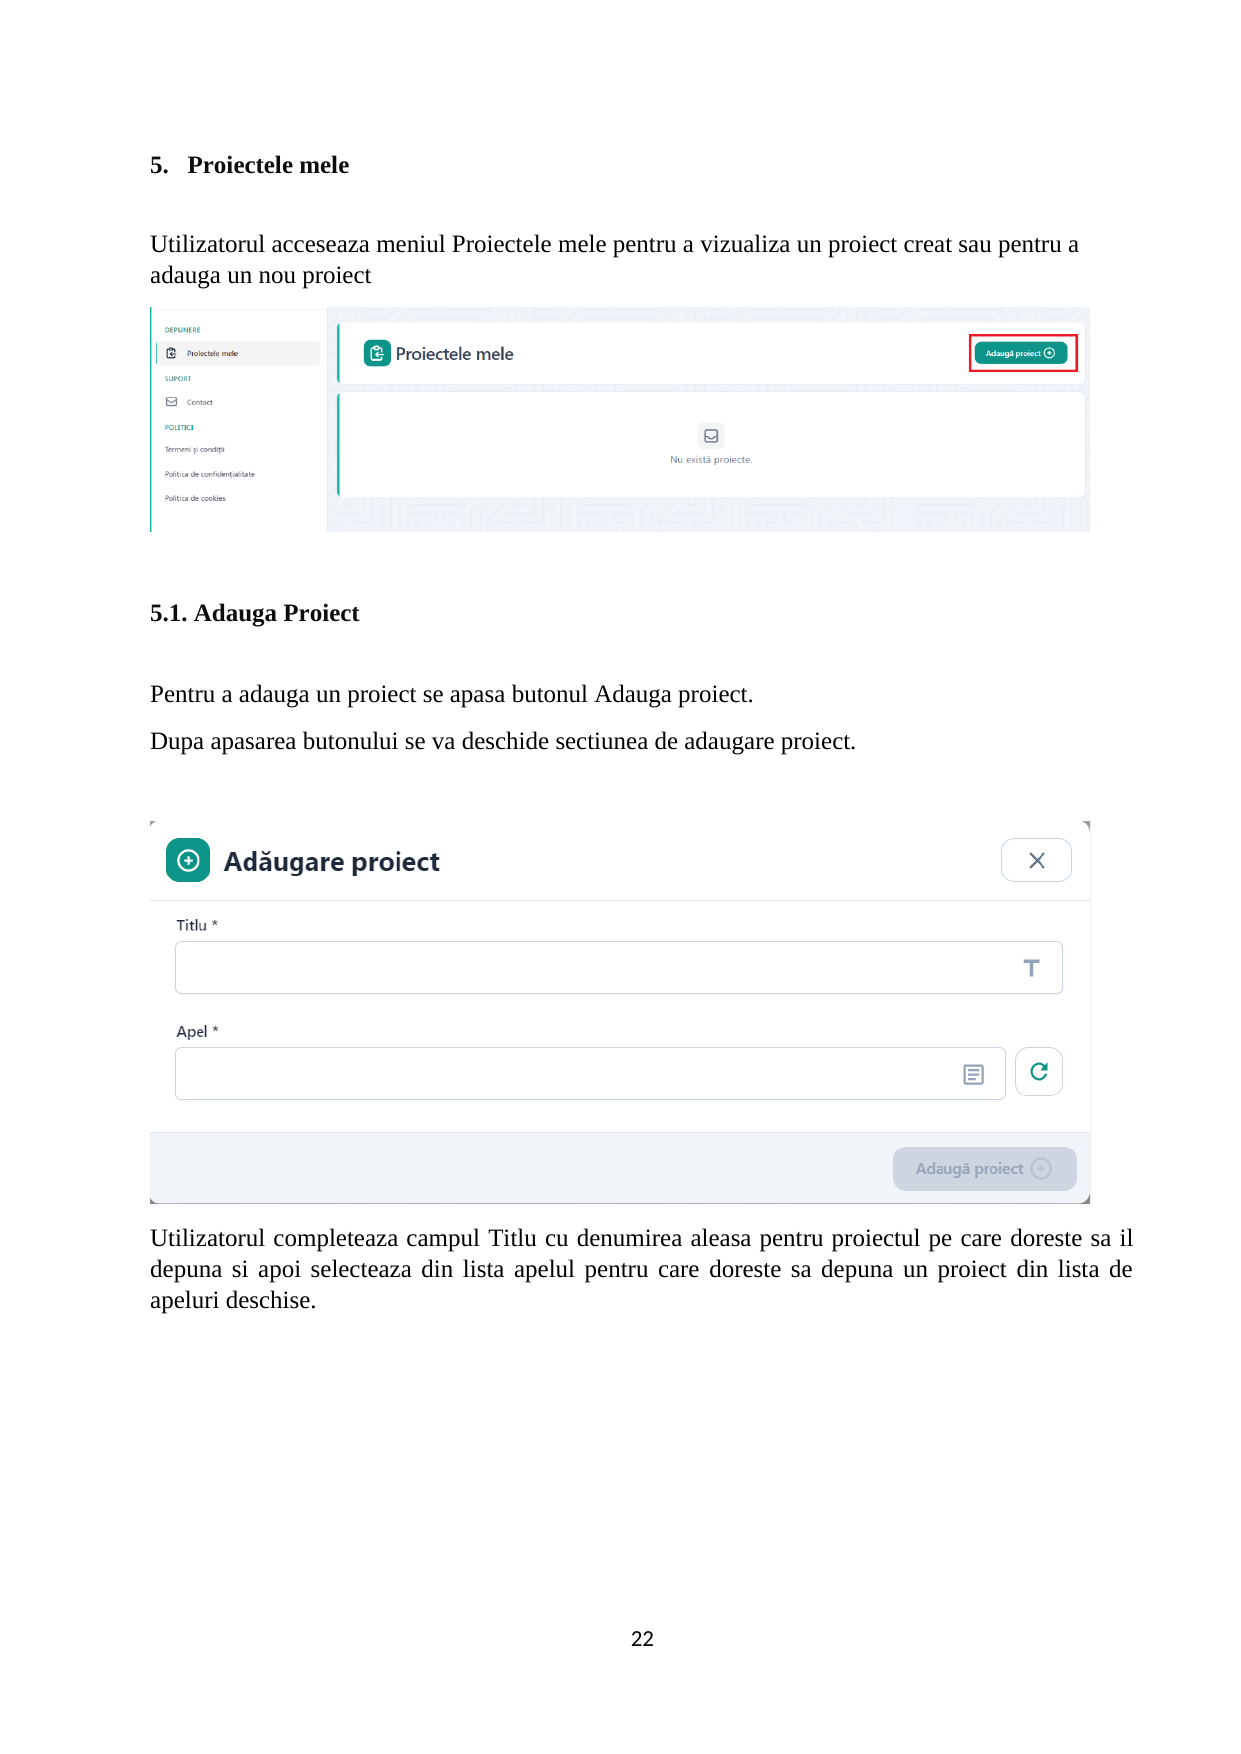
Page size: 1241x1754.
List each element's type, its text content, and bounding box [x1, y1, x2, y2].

text Pentru a adauga un proiect se apasa butonul Adauga proiect. [150, 679, 1134, 707]
picture [150, 307, 1091, 532]
text Utilizatorul completeaza campul Titlu cu denumirea aleasa pentru proiectul pe care doreste sa il depuna si apoi selecteaza din lista apelul pentru care doreste sa depuna un proiect din lista de apeluri deschise. [150, 1223, 1134, 1313]
text Dupa apasarea butonului se va deschide sectiunea de adaugare proiect. [150, 726, 1134, 755]
subtitle Proiectele mele [150, 150, 1134, 179]
subtitle 5.1. Adauga Proiect [150, 598, 1134, 627]
picture [150, 821, 1091, 1204]
text Utilizatorul acceseaza meniul Proiectele mele pentru a vizualiza un proiect creat sau pentru a adauga un nou proiect [150, 229, 1134, 288]
